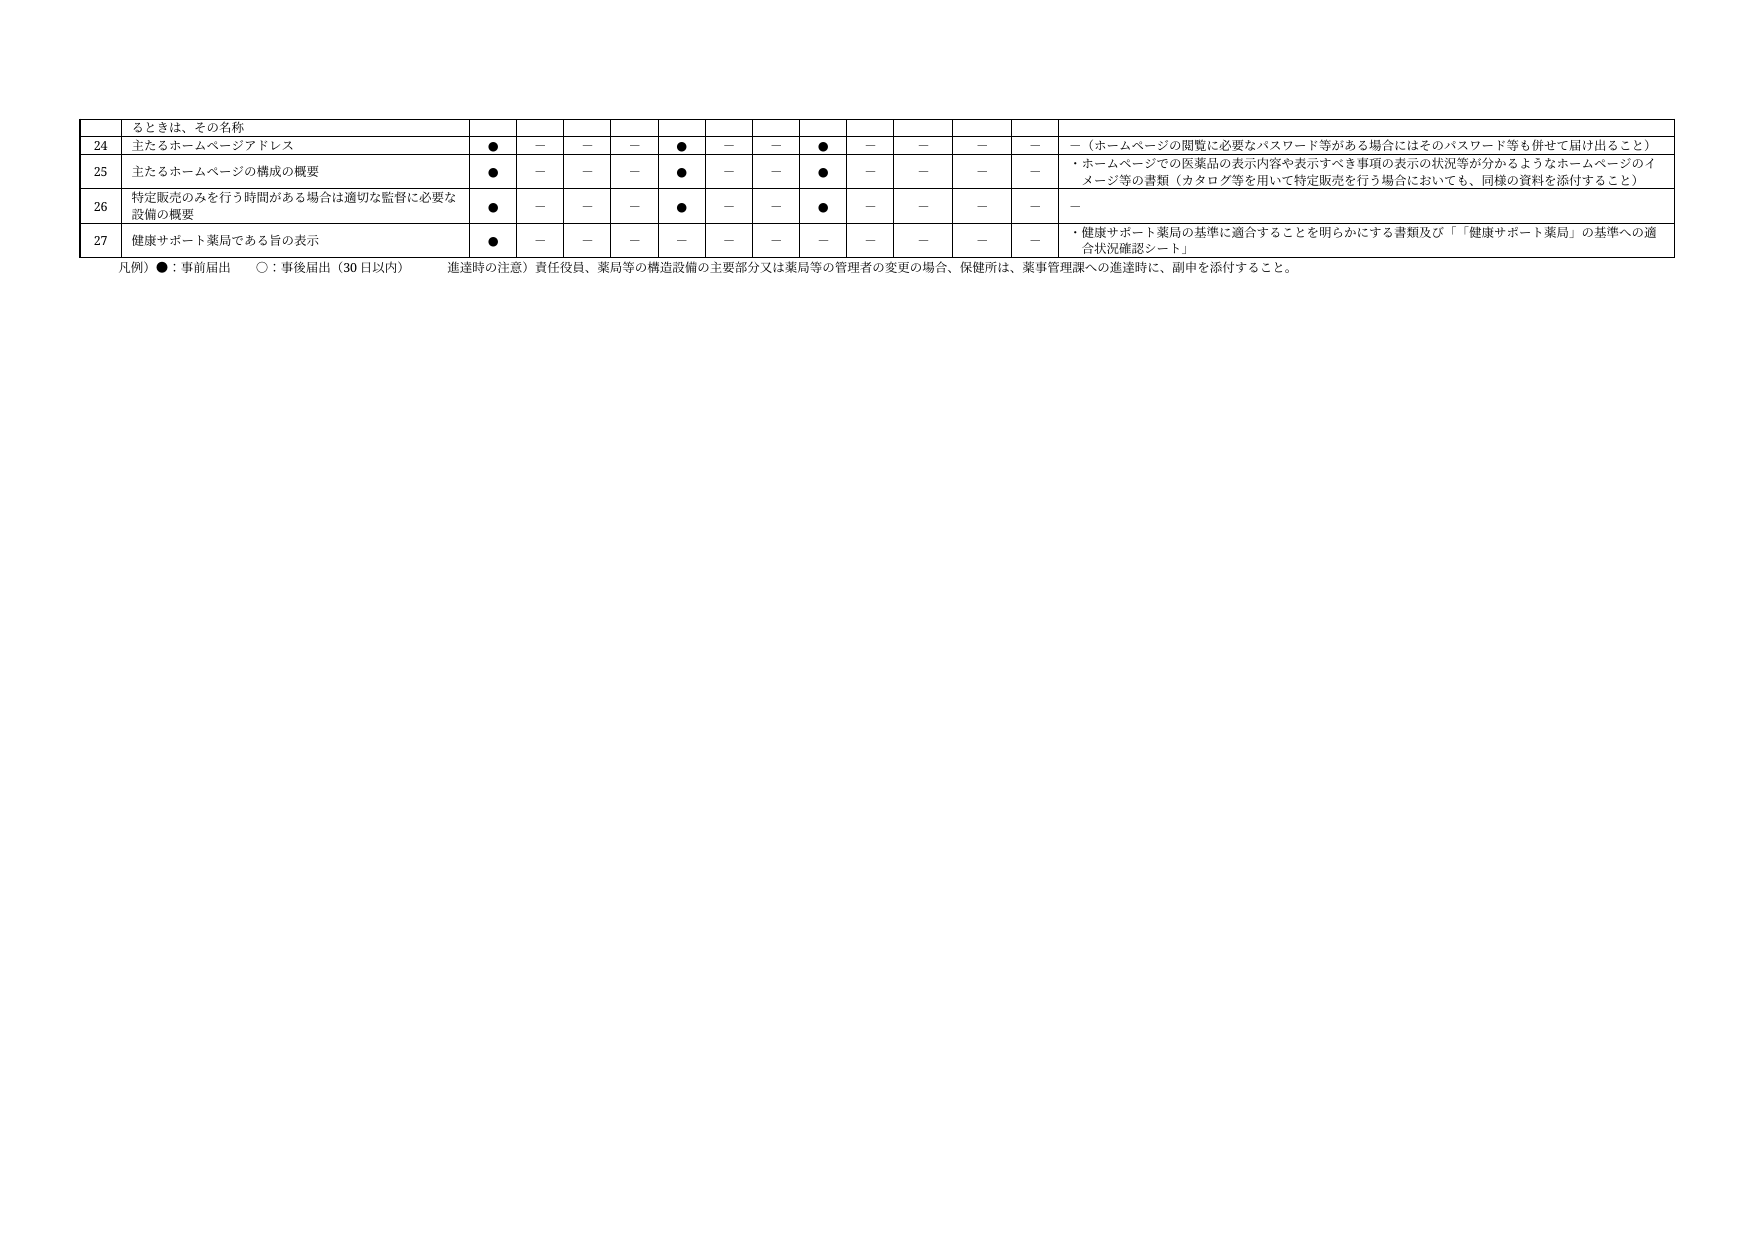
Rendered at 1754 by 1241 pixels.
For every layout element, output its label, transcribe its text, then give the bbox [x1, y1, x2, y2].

table_cell － [753, 137, 799, 154]
table_cell － [753, 155, 799, 188]
table_cell － [706, 120, 752, 136]
table_cell 特定販売のみを行う時間がある場合は適切な監督に必要な設備の概要 [122, 189, 469, 223]
table_cell － [1012, 189, 1058, 223]
table_cell ● [659, 189, 705, 223]
table_cell － [517, 137, 563, 154]
table_cell － [847, 155, 893, 188]
table_cell 主たるホームページの構成の概要 [122, 155, 469, 188]
table_cell － [611, 224, 658, 257]
table_cell 26 [81, 189, 121, 223]
table_cell － [753, 189, 799, 223]
table_cell － [564, 120, 610, 136]
table_cell ・ホームページでの医薬品の表示内容や表示すべき事項の表示の状況等が分かるようなホームページのイメージ等の書類（カタログ等を用いて特定販売を行う場合においても、同様の資料を添付すること） [1059, 155, 1674, 188]
table_cell － [847, 137, 893, 154]
table_cell － [611, 137, 658, 154]
table_cell － [611, 155, 658, 188]
table_cell － [706, 224, 752, 257]
table_cell － [1012, 224, 1058, 257]
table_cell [122, 120, 469, 136]
table_cell － [564, 155, 610, 188]
table_cell ● [800, 189, 846, 223]
table_cell － [894, 137, 952, 154]
table_cell ● [470, 137, 516, 154]
table_cell － [894, 155, 952, 188]
table_cell ● [659, 155, 705, 188]
table_cell － [1059, 189, 1674, 223]
table_cell ● [800, 155, 846, 188]
table_cell － [953, 224, 1011, 257]
table_cell － [1059, 120, 1674, 136]
table_cell － [847, 120, 893, 136]
table_cell － [894, 120, 952, 136]
table_cell － [847, 224, 893, 257]
table_cell ● [470, 224, 516, 257]
table_cell － [953, 120, 1011, 136]
table_cell － [564, 137, 610, 154]
table_cell － [953, 189, 1011, 223]
table_cell － [800, 224, 846, 257]
table_cell － [753, 224, 799, 257]
text 凡例）●：事前届出 ○：事後届出（30日以内） 進達時の注意）責任役員、薬局等の構造設備の主要部分又は薬局等の管理者の変更の場合、保健所は、薬事管理課への進達時に、副申を添付すること。 [118, 258, 1636, 276]
table_cell － [953, 137, 1011, 154]
table_cell － [517, 155, 563, 188]
table_cell － [517, 224, 563, 257]
table_cell ● [470, 189, 516, 223]
table_cell － [894, 189, 952, 223]
table_cell － [706, 155, 752, 188]
table_cell 27 [81, 224, 121, 257]
table_cell ● [470, 120, 516, 136]
table_cell ● [470, 155, 516, 188]
table_cell － [659, 224, 705, 257]
table_cell ● [800, 137, 846, 154]
table_cell ・健康サポート薬局の基準に適合することを明らかにする書類及び「「健康サポート薬局」の基準への適合状況確認シート」 [1059, 224, 1674, 257]
table_cell －（ホームページの閲覧に必要なパスワード等がある場合にはそのパスワード等も併せて届け出ること） [1059, 137, 1674, 154]
table_cell ● [659, 137, 705, 154]
table_cell 24 [81, 137, 121, 154]
table_cell ● [800, 120, 846, 136]
table_cell － [894, 224, 952, 257]
table_cell 23 [81, 120, 121, 136]
table_cell ● [659, 120, 705, 136]
table_cell － [847, 189, 893, 223]
table_cell 健康サポート薬局である旨の表示 [122, 224, 469, 257]
table_cell － [706, 137, 752, 154]
table_cell － [1012, 155, 1058, 188]
table_cell － [564, 189, 610, 223]
table_cell － [564, 224, 610, 257]
table_cell － [1012, 137, 1058, 154]
table_cell － [706, 189, 752, 223]
table_cell － [953, 155, 1011, 188]
table_cell － [1012, 120, 1058, 136]
table_cell 25 [81, 155, 121, 188]
table_cell － [517, 189, 563, 223]
table_cell － [611, 120, 658, 136]
table_cell － [611, 189, 658, 223]
table_cell － [517, 120, 563, 136]
table_cell － [753, 120, 799, 136]
table_cell 主たるホームページアドレス [122, 137, 469, 154]
